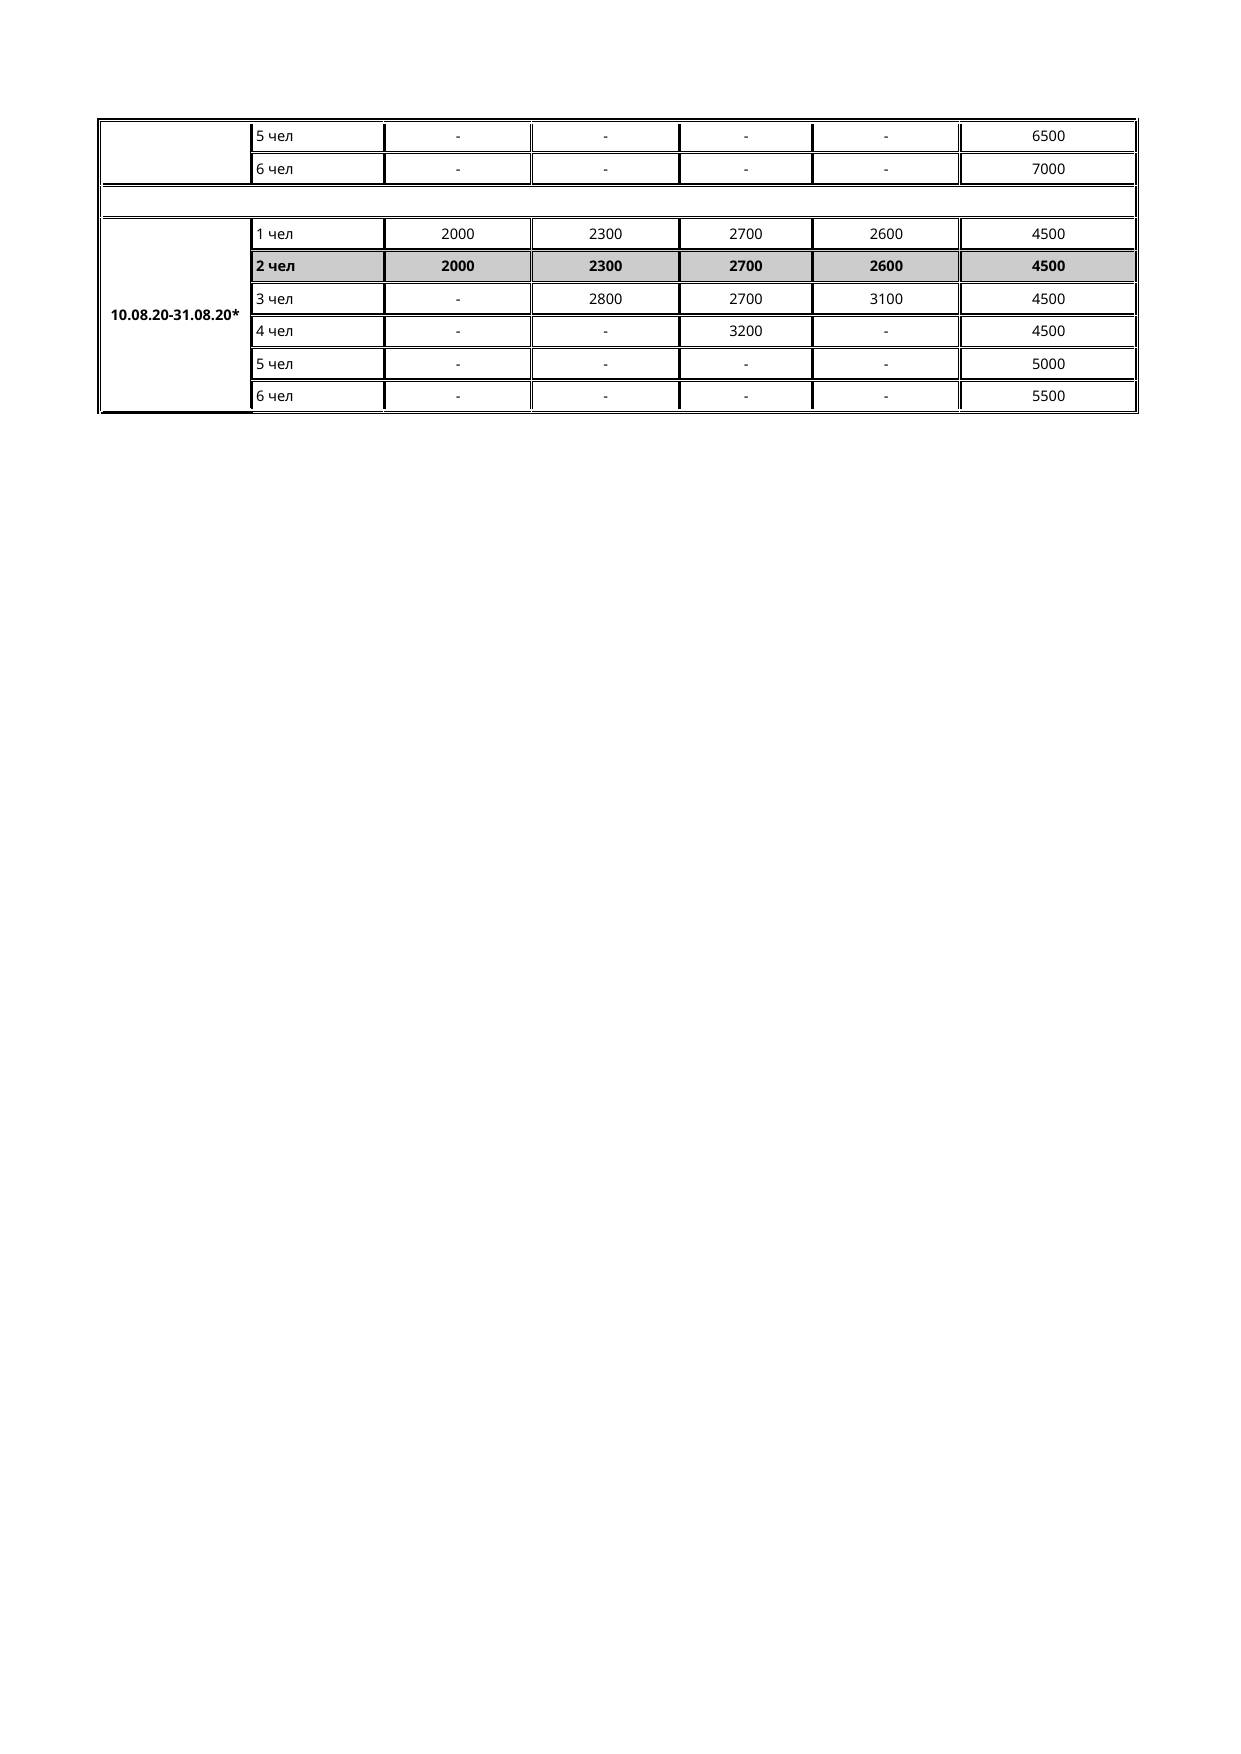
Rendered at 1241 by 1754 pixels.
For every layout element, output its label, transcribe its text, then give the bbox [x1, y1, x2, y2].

table_cell - [533, 154, 678, 183]
table_cell 2300 [533, 252, 678, 281]
table_cell 4 чел [253, 317, 383, 346]
table_cell 5500 [960, 378, 1136, 411]
table_cell 7000 [960, 151, 1137, 183]
table_cell 6500 [960, 118, 1137, 151]
table_cell - [681, 154, 811, 183]
table_cell 2000 [386, 219, 530, 248]
table_cell 2800 [533, 284, 678, 313]
table_cell 2700 [681, 284, 811, 313]
table_cell 4500 [962, 313, 1136, 346]
table_cell - [814, 349, 958, 378]
table_cell 4500 [960, 216, 1137, 248]
table_cell 4500 [962, 248, 1136, 281]
table_cell - [386, 349, 530, 378]
table_cell - [812, 378, 960, 411]
table_cell - [679, 122, 812, 151]
table_cell 2 чел [253, 252, 383, 281]
table_cell 6 чел [253, 154, 383, 183]
table_cell - [814, 154, 958, 183]
table_cell - [532, 382, 679, 411]
table_cell 2600 [814, 219, 958, 248]
table_cell - [814, 317, 958, 346]
table_cell 2300 [533, 219, 678, 248]
table_cell 2000 [386, 252, 530, 281]
table_cell 5 чел [253, 349, 383, 378]
table_cell - [386, 154, 530, 183]
table_cell - [679, 382, 812, 411]
table_cell - [533, 349, 678, 378]
table_cell - [386, 284, 530, 313]
table_cell - [681, 349, 811, 378]
table_cell - [384, 382, 532, 411]
table_cell [101, 183, 1136, 216]
table_cell 2700 [681, 219, 811, 248]
table_cell 2600 [814, 252, 958, 281]
table_cell 3 чел [253, 284, 383, 313]
table_cell 6 чел [251, 382, 384, 411]
table_cell - [532, 122, 679, 151]
table_cell 5000 [960, 346, 1137, 378]
table_cell - [533, 317, 678, 346]
table_cell 4500 [960, 281, 1137, 313]
table_cell - [384, 122, 532, 151]
table_cell 2700 [681, 252, 811, 281]
table_cell - [386, 317, 530, 346]
table_cell - [812, 120, 960, 151]
table_cell 3200 [681, 317, 811, 346]
table_cell 3100 [814, 284, 958, 313]
table_cell 1 чел [253, 219, 383, 248]
table_cell 5 чел [251, 120, 384, 151]
table_cell 10.08.20-31.08.20* [99, 216, 251, 411]
